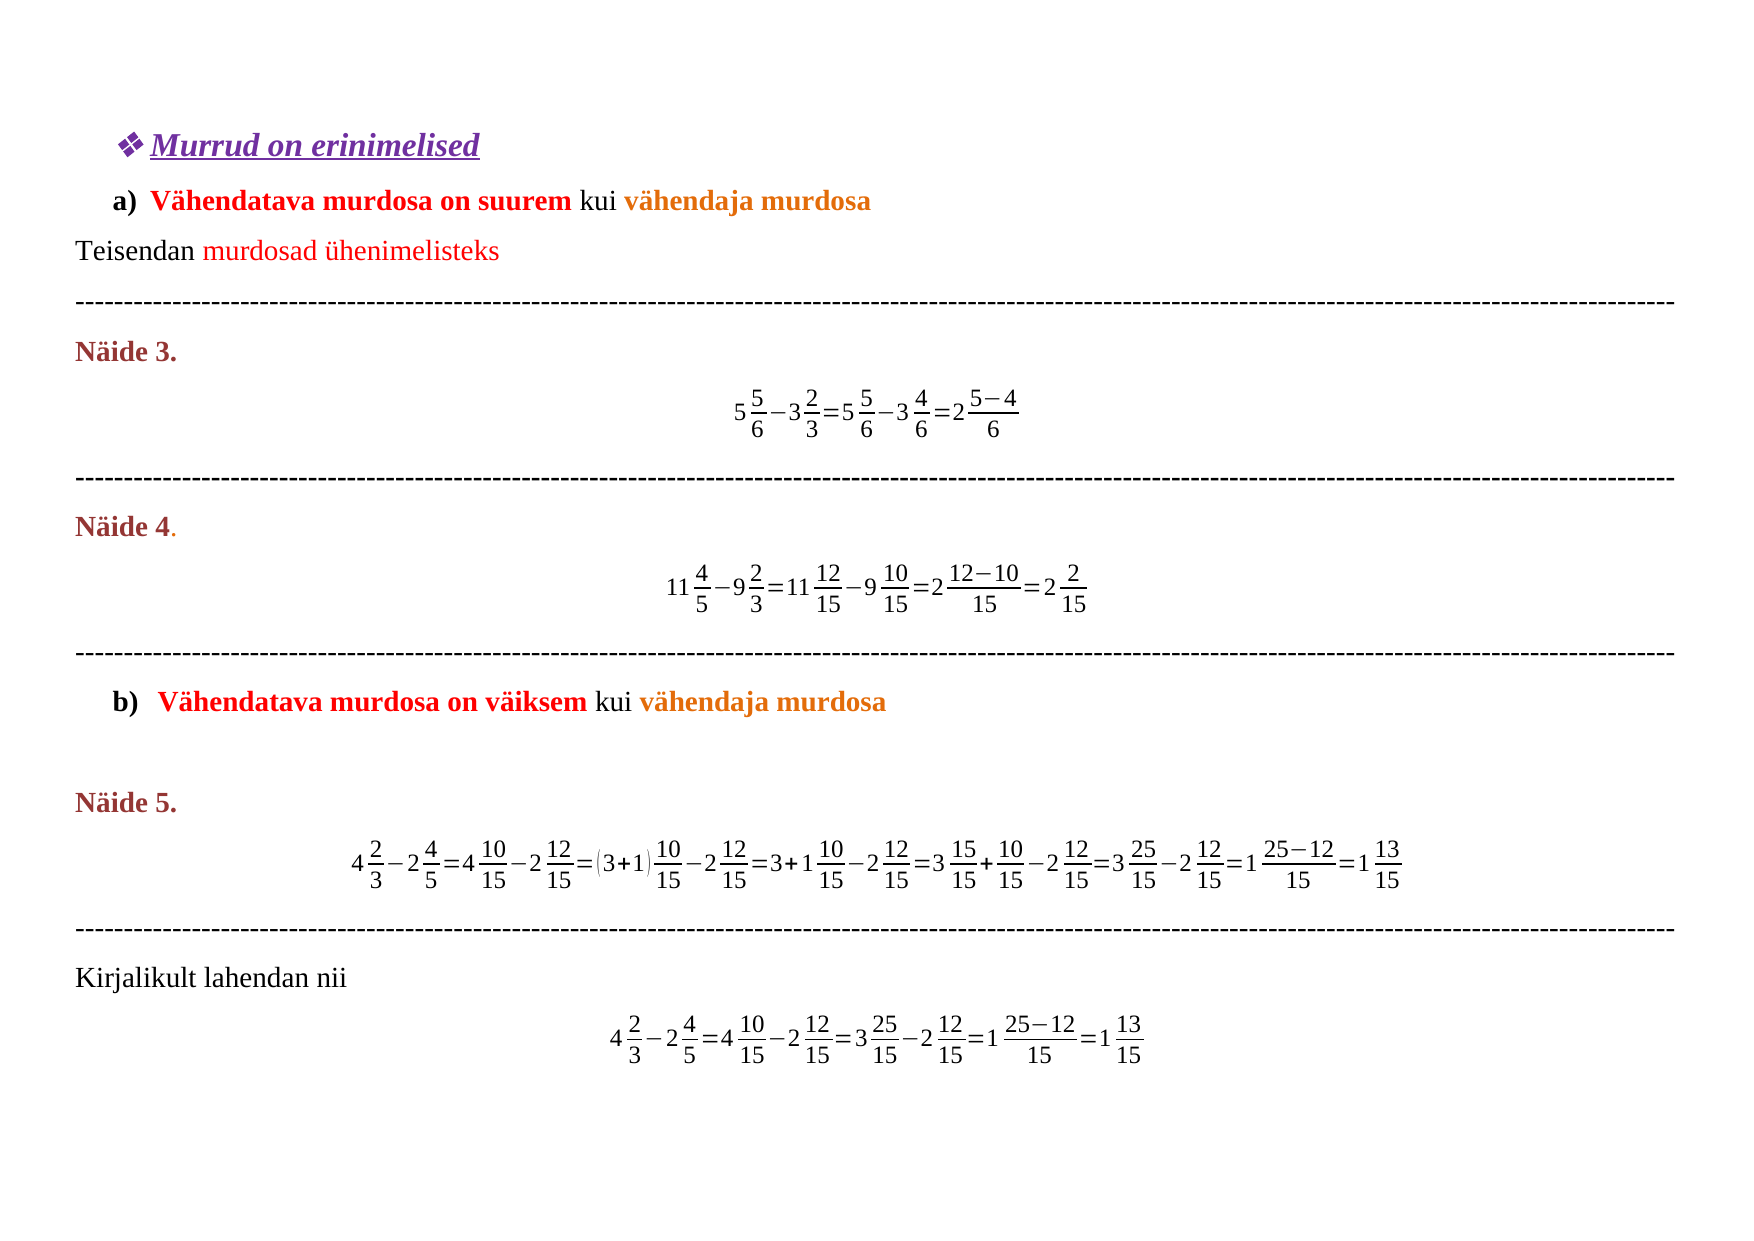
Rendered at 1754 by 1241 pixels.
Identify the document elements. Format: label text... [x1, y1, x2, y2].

text Näide 3. [75, 334, 1679, 367]
list Vähendatava murdosa on väiksem kui vähendaja murdosa [112, 684, 1679, 718]
list Vähendatava murdosa on suurem kui vähendaja murdosa [112, 183, 1679, 216]
text --------------------------------------------------------------------------------------------------------------------------------------------------------------------- [75, 459, 1679, 492]
text Kirjalikult lahendan nii [75, 960, 1679, 993]
text Näide 5. [75, 785, 1679, 818]
list Murrud on erinimelised [112, 125, 1679, 164]
text Teisendan murdosad ühenimelisteks [75, 233, 1679, 267]
text Näide 4. [75, 509, 1679, 542]
text --------------------------------------------------------------------------------------------------------------------------------------------------------------------- [75, 283, 1679, 317]
text --------------------------------------------------------------------------------------------------------------------------------------------------------------------- [75, 634, 1679, 667]
text --------------------------------------------------------------------------------------------------------------------------------------------------------------------- [75, 910, 1679, 943]
